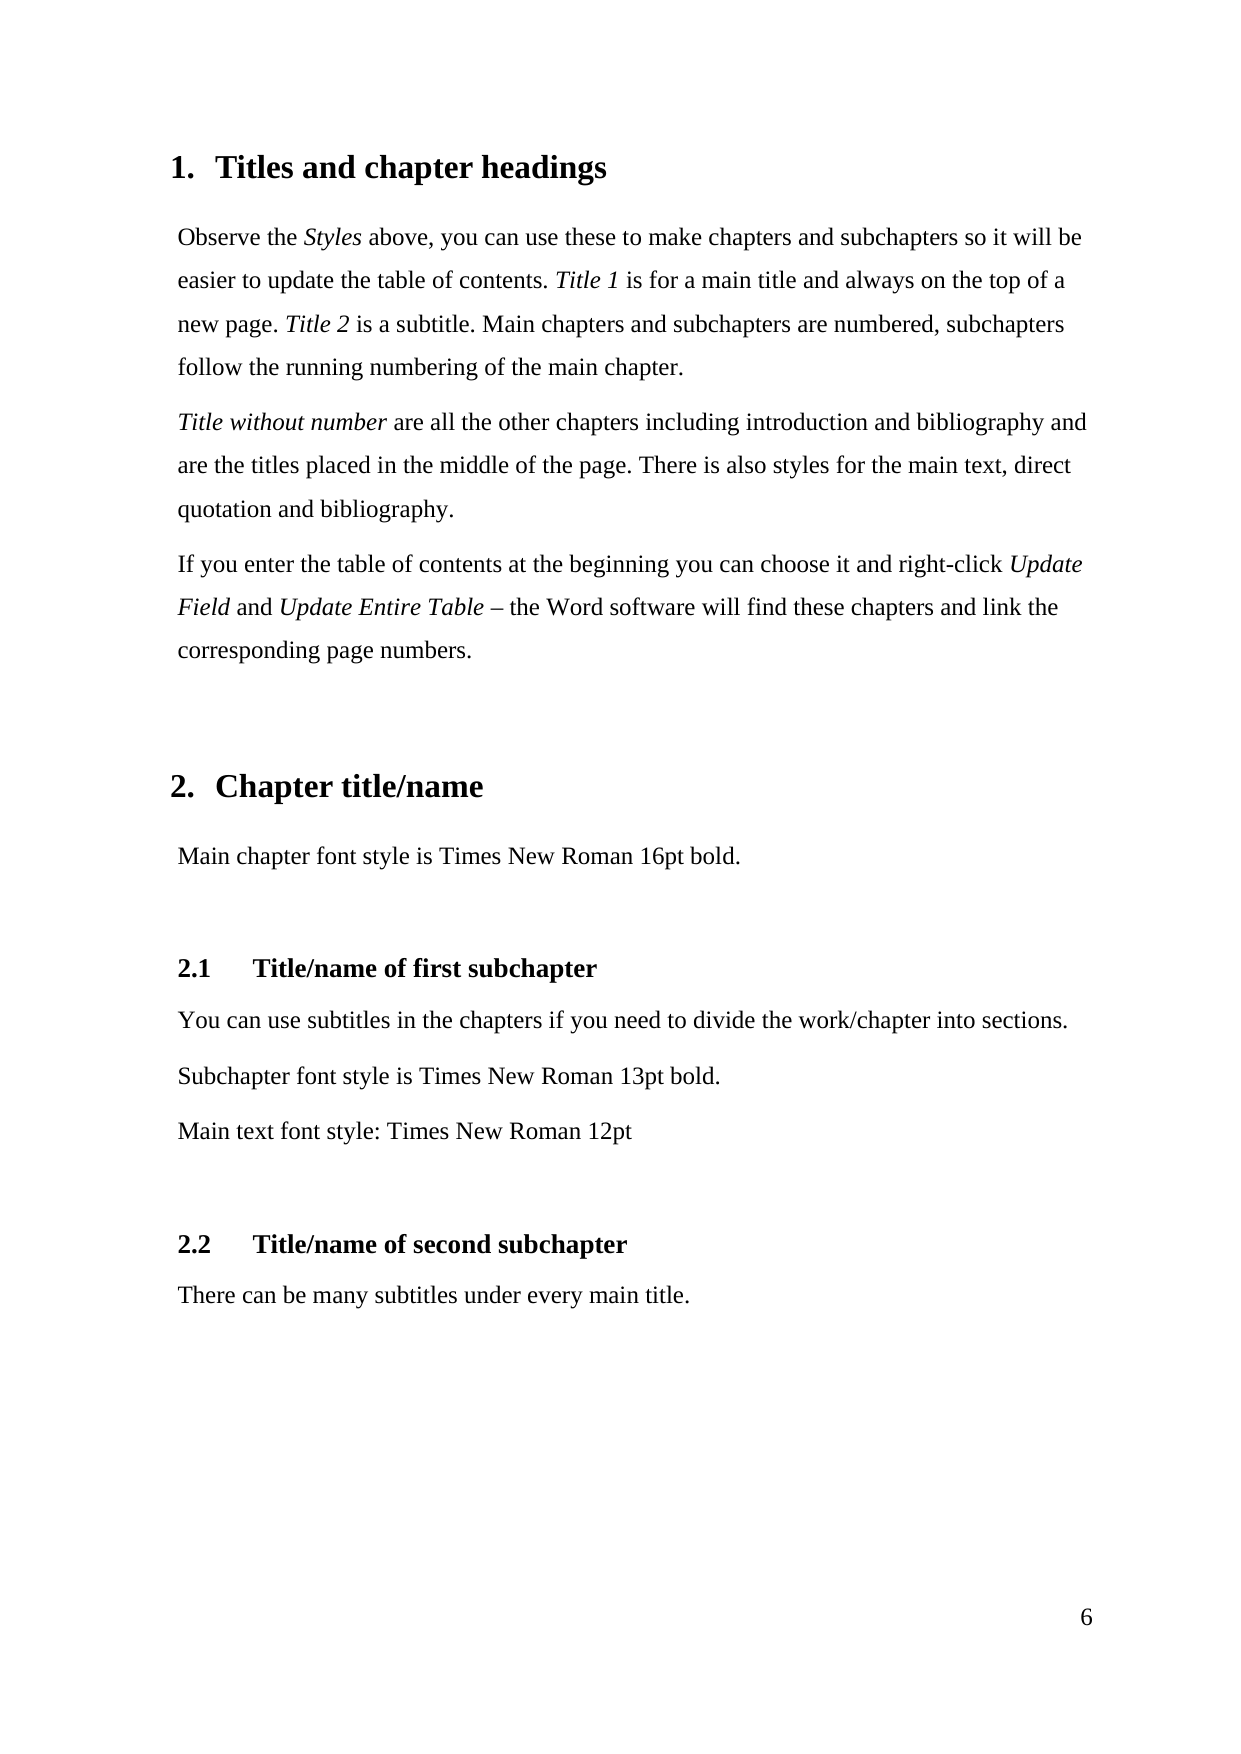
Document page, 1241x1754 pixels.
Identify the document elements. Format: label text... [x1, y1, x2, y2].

text Observe the Styles above, you can use these to make chapters and subchapters so it will be easier to update the table of contents. Title 1 is for a main title and always on the top of a new page. Title 2 is a subtitle. Main chapters and subchapters are numbered, subchapters follow the running numbering of the main chapter. [177, 222, 1092, 381]
text Title without number are all the other chapters including introduction and bibliography and are the titles placed in the middle of the page. There is also styles for the main text, direct quotation and bibliography. [177, 407, 1092, 522]
title Titles and chapter headings [170, 148, 1092, 186]
text You can use subtitles in the chapters if you need to divide the work/chapter into sections. [177, 1005, 1092, 1034]
text Main text font style: Times New Roman 12pt [177, 1116, 1092, 1145]
text If you enter the table of contents at the beginning you can choose it and right-click Update Field and Update Entire Table – the Word software will find these chapters and link the corresponding page numbers. [177, 549, 1092, 664]
title Chapter title/name [170, 766, 1092, 804]
text Subchapter font style is Times New Roman 13pt bold. [177, 1061, 1092, 1089]
text Main chapter font style is Times New Roman 16pt bold. [177, 841, 1092, 870]
title 2.2 Title/name of second subchapter [177, 1228, 1092, 1259]
title 2.1 Title/name of first subchapter [177, 952, 1092, 983]
text There can be many subtitles under every main title. [177, 1281, 1092, 1309]
